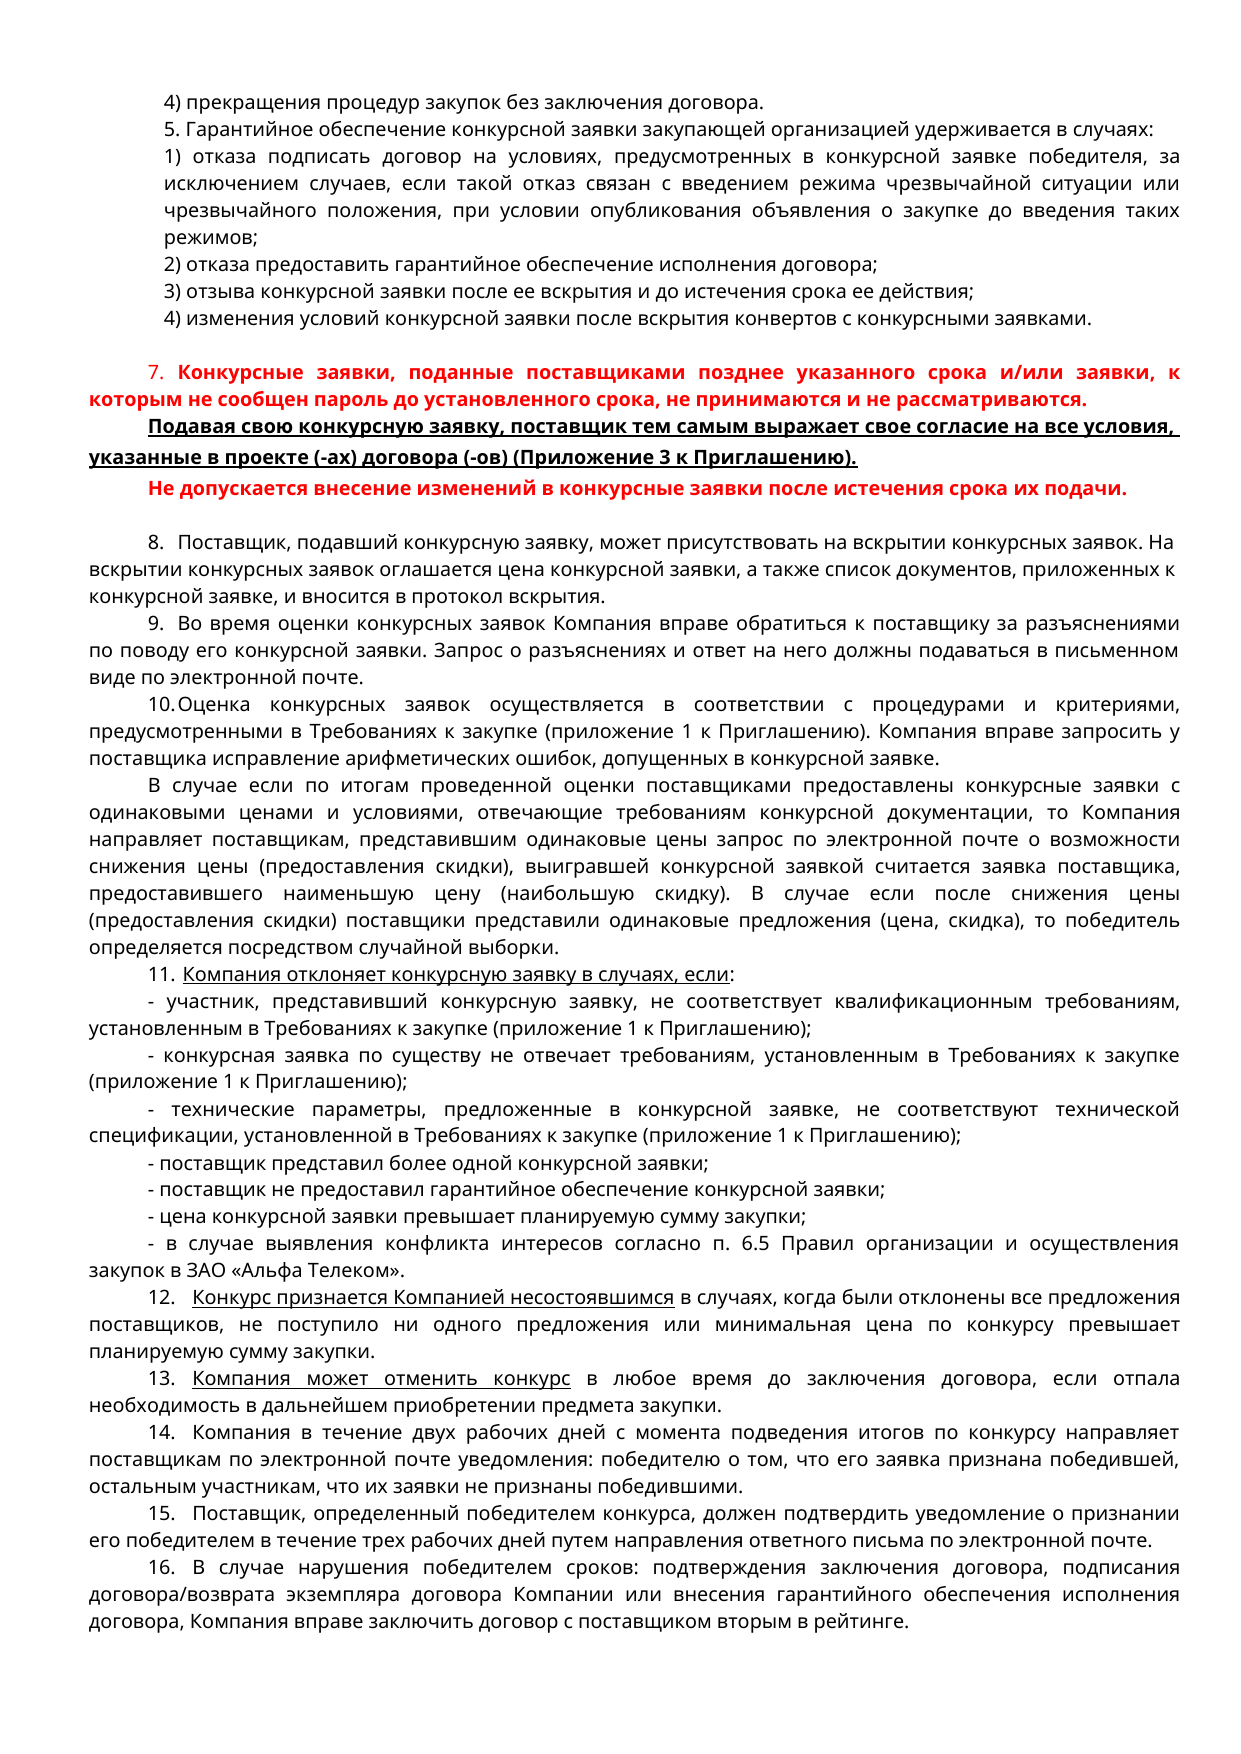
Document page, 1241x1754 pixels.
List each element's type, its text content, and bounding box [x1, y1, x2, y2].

list Поставщик, подавший конкурсную заявку, может присутствовать на вскрытии конкурсных заявок. На вскрытии конкурсных заявок оглашается цена конкурсной заявки, а также список документов, приложенных к конкурсной заявке, и вносится в протокол вскрытия. [89, 528, 1181, 609]
list Поставщик, определенный победителем конкурса, должен подтвердить уведомление о признании его победителем в течение трех рабочих дней путем направления ответного письма по электронной почте. [89, 1499, 1181, 1553]
text - поставщик представил более одной конкурсной заявки; [89, 1149, 1181, 1176]
list Не допускается внесение изменений в конкурсные заявки после истечения срока их подачи. [148, 474, 1181, 501]
text - конкурсная заявка по существу не отвечает требованиям, установленным в Требованиях к закупке (приложение 1 к Приглашению); [89, 1041, 1181, 1095]
list Во время оценки конкурсных заявок Компания вправе обратиться к поставщику за разъяснениями по поводу его конкурсной заявки. Запрос о разъяснениях и ответ на него должны подаваться в письменном виде по электронной почте. [89, 609, 1181, 690]
list В случае если по итогам проведенной оценки поставщиками предоставлены конкурсные заявки с одинаковыми ценами и условиями, отвечающие требованиям конкурсной документации, то Компания направляет поставщикам, представившим одинаковые цены запрос по электронной почте о возможности снижения цены (предоставления скидки), выигравшей конкурсной заявкой считается заявка поставщика, предоставившего наименьшую цену (наибольшую скидку). В случае если после снижения цены (предоставления скидки) поставщики представили одинаковые предложения (цена, скидка), то победитель определяется посредством случайной выборки. [89, 771, 1181, 960]
text - в случае выявления конфликта интересов согласно п. 6.5 Правил организации и осуществления закупок в ЗАО «Альфа Телеком». [89, 1230, 1181, 1284]
text - цена конкурсной заявки превышает планируемую сумму закупки; [89, 1203, 1181, 1230]
list Компания может отменить конкурс в любое время до заключения договора, если отпала необходимость в дальнейшем приобретении предмета закупки. [89, 1364, 1181, 1418]
list Компания в течение двух рабочих дней с момента подведения итогов по конкурсу направляет поставщикам по электронной почте уведомления: победителю о том, что его заявка признана победившей, остальным участникам, что их заявки не признаны победившими. [89, 1418, 1181, 1499]
text - технические параметры, предложенные в конкурсной заявке, не соответствуют технической спецификации, установленной в Требованиях к закупке (приложение 1 к Приглашению); [89, 1095, 1181, 1149]
text - поставщик не предоставил гарантийное обеспечение конкурсной заявки; [89, 1176, 1181, 1203]
list Конкурс признается Компанией несостоявшимся в случаях, когда были отклонены все предложения поставщиков, не поступило ни одного предложения или минимальная цена по конкурсу превышает планируемую сумму закупки. [89, 1284, 1181, 1364]
list 1) отказа подписать договор на условиях, предусмотренных в конкурсной заявке победителя, за исключением случаев, если такой отказ связан с введением режима чрезвычайной ситуации или чрезвычайного положения, при условии опубликования объявления о закупке до введения таких режимов; [164, 143, 1181, 251]
list 3) отзыва конкурсной заявки после ее вскрытия и до истечения срока ее действия; [164, 277, 1181, 304]
list 5. Гарантийное обеспечение конкурсной заявки закупающей организацией удерживается в случаях: [164, 116, 1181, 143]
list 4) прекращения процедур закупок без заключения договора. [164, 89, 1181, 116]
list 4) изменения условий конкурсной заявки после вскрытия конвертов с конкурсными заявками. [164, 304, 1181, 331]
text - участник, представивший конкурсную заявку, не соответствует квалификационным требованиям, установленным в Требованиях к закупке (приложение 1 к Приглашению); [89, 987, 1181, 1041]
list Конкурсные заявки, поданные поставщиками позднее указанного срока и/или заявки, к которым не сообщен пароль до установленного срока, не принимаются и не рассматриваются. [89, 358, 1181, 412]
text Подавая свою конкурсную заявку, поставщик тем самым выражает свое согласие на все условия, указанные в проекте (-ах) договора (-ов) (Приложение 3 к Приглашению). [89, 412, 1181, 470]
list 2) отказа предоставить гарантийное обеспечение исполнения договора; [164, 251, 1181, 277]
list Оценка конкурсных заявок осуществляется в соответствии с процедурами и критериями, предусмотренными в Требованиях к закупке (приложение 1 к Приглашению). Компания вправе запросить у поставщика исправление арифметических ошибок, допущенных в конкурсной заявке. [89, 690, 1181, 771]
list В случае нарушения победителем сроков: подтверждения заключения договора, подписания договора/возврата экземпляра договора Компании или внесения гарантийного обеспечения исполнения договора, Компания вправе заключить договор с поставщиком вторым в рейтинге. [89, 1553, 1181, 1634]
list Компания отклоняет конкурсную заявку в случаях, если: [89, 960, 1181, 987]
